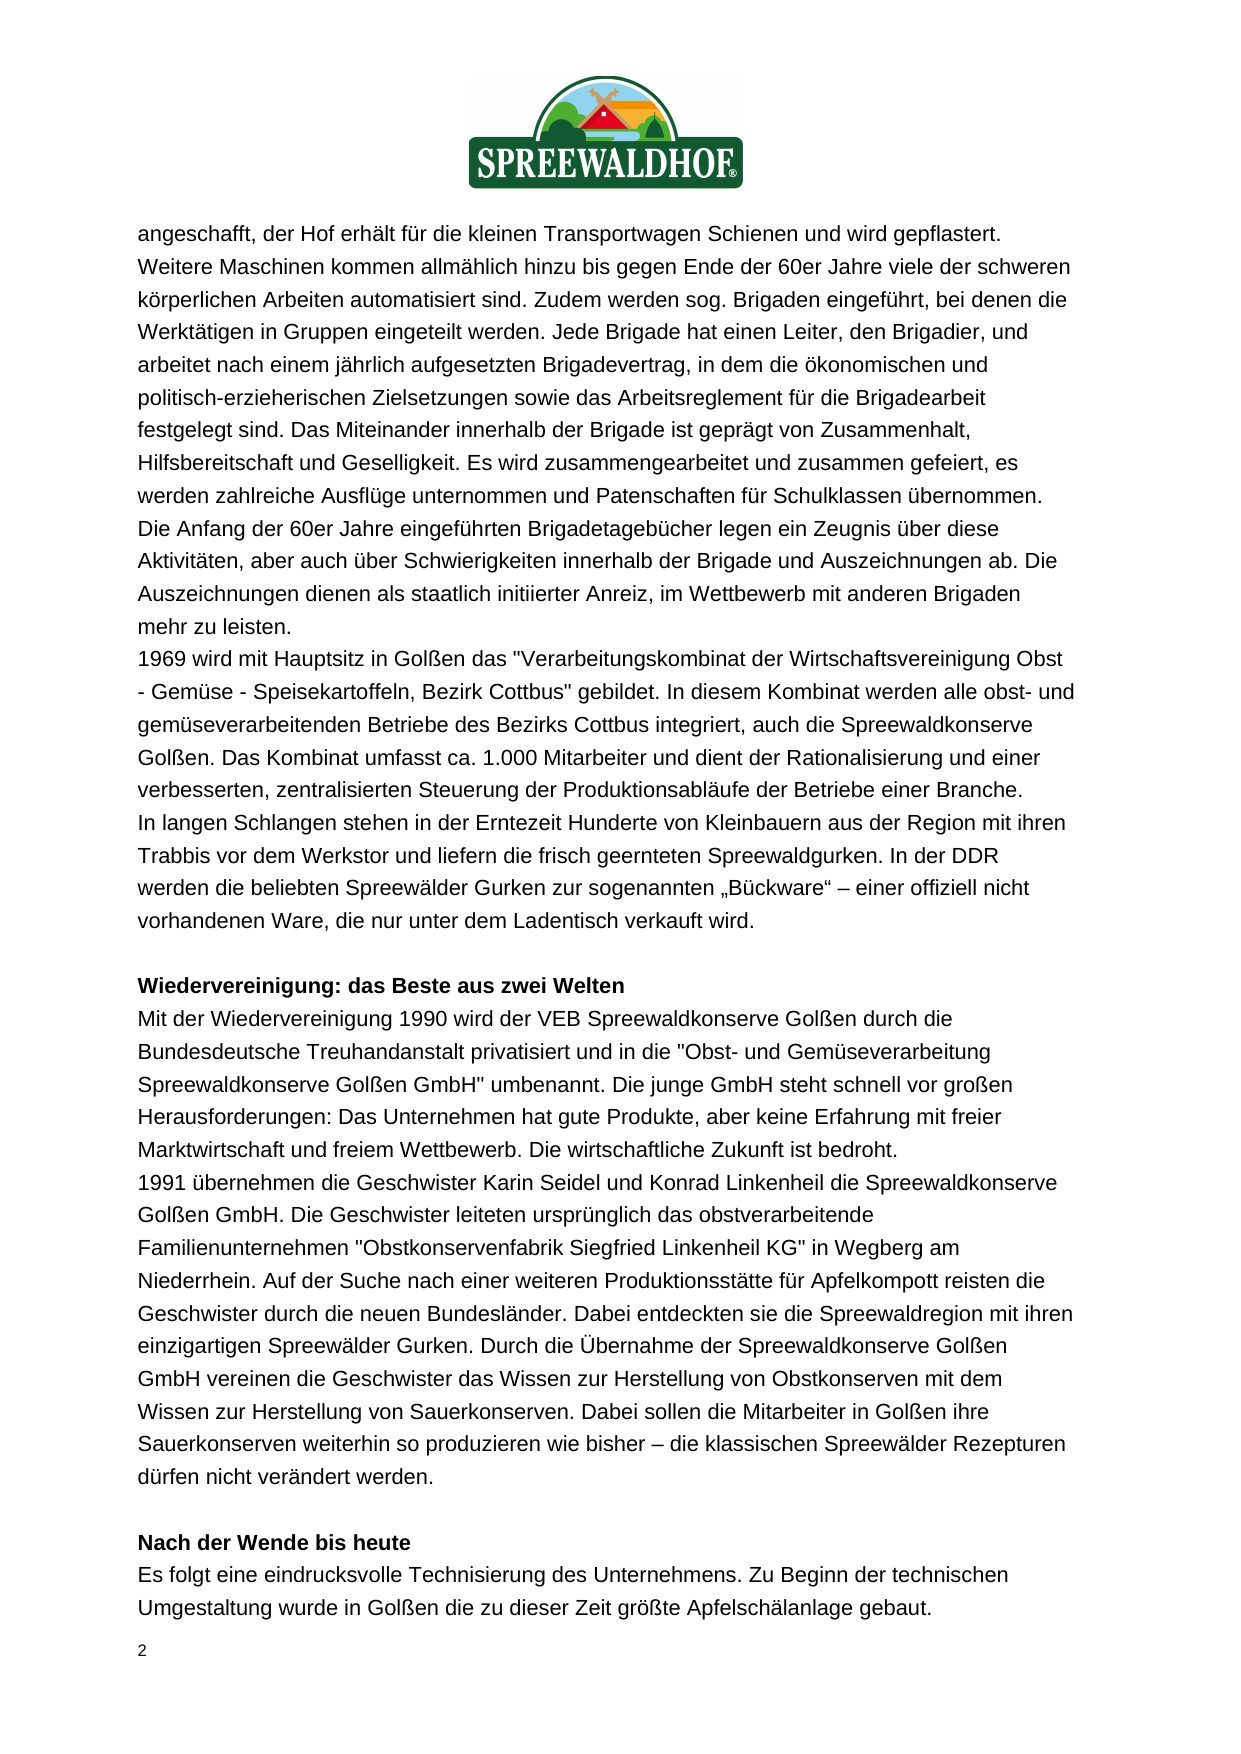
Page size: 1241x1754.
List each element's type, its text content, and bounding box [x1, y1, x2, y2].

text Wiedervereinigung: das Beste aus zwei Welten [137, 973, 1076, 998]
text Nach der Wende bis heute [137, 1529, 1076, 1554]
text Mit der Wiedervereinigung 1990 wird der VEB Spreewaldkonserve Golßen durch die Bundesdeutsche Treuhandanstalt privatisiert und in die "Obst- und Gemüseverarbeitung Spreewaldkonserve Golßen GmbH" umbenannt. Die junge GmbH steht schnell vor großen Herausforderungen: Das Unternehmen hat gute Produkte, aber keine Erfahrung mit freier Marktwirtschaft und freiem Wettbewerb. Die wirtschaftliche Zukunft ist bedroht. [137, 1006, 1076, 1162]
text 1969 wird mit Hauptsitz in Golßen das "Verarbeitungskombinat der Wirtschaftsvereinigung Obst - Gemüse - Speisekartoffeln, Bezirk Cottbus" gebildet. In diesem Kombinat werden alle obst- und gemüseverarbeitenden Betriebe des Bezirks Cottbus integriert, auch die Spreewaldkonserve Golßen. Das Kombinat umfasst ca. 1.000 Mitarbeiter und dient der Rationalisierung und einer verbesserten, zentralisierten Steuerung der Produktionsabläufe der Betriebe einer Branche. [137, 646, 1076, 802]
text In langen Schlangen stehen in der Erntezeit Hunderte von Kleinbauern aus der Region mit ihren Trabbis vor dem Werkstor und liefern die frisch geernteten Spreewaldgurken. In der DDR werden die beliebten Spreewälder Gurken zur sogenannten „Bückware“ – einer offiziell nicht vorhandenen Ware, die nur unter dem Ladentisch verkauft wird. [137, 810, 1076, 933]
text 1991 übernehmen die Geschwister Karin Seidel und Konrad Linkenheil die Spreewaldkonserve Golßen GmbH. Die Geschwister leiteten ursprünglich das obstverarbeitende Familienunternehmen "Obstkonservenfabrik Siegfried Linkenheil KG" in Wegberg am Niederrhein. Auf der Suche nach einer weiteren Produktionsstätte für Apfelkompott reisten die Geschwister durch die neuen Bundesländer. Dabei entdeckten sie die Spreewaldregion mit ihren einzigartigen Spreewälder Gurken. Durch die Übernahme der Spreewaldkonserve Golßen GmbH vereinen die Geschwister das Wissen zur Herstellung von Obstkonserven mit dem Wissen zur Herstellung von Sauerkonserven. Dabei sollen die Mitarbeiter in Golßen ihre Sauerkonserven weiterhin so produzieren wie bisher – die klassischen Spreewälder Rezepturen dürfen nicht verändert werden. [137, 1169, 1076, 1489]
picture [468, 76, 743, 189]
text Es folgt eine eindrucksvolle Technisierung des Unternehmens. Zu Beginn der technischen Umgestaltung wurde in Golßen die zu dieser Zeit größte Apfelschälanlage gebaut. [137, 1562, 1076, 1620]
